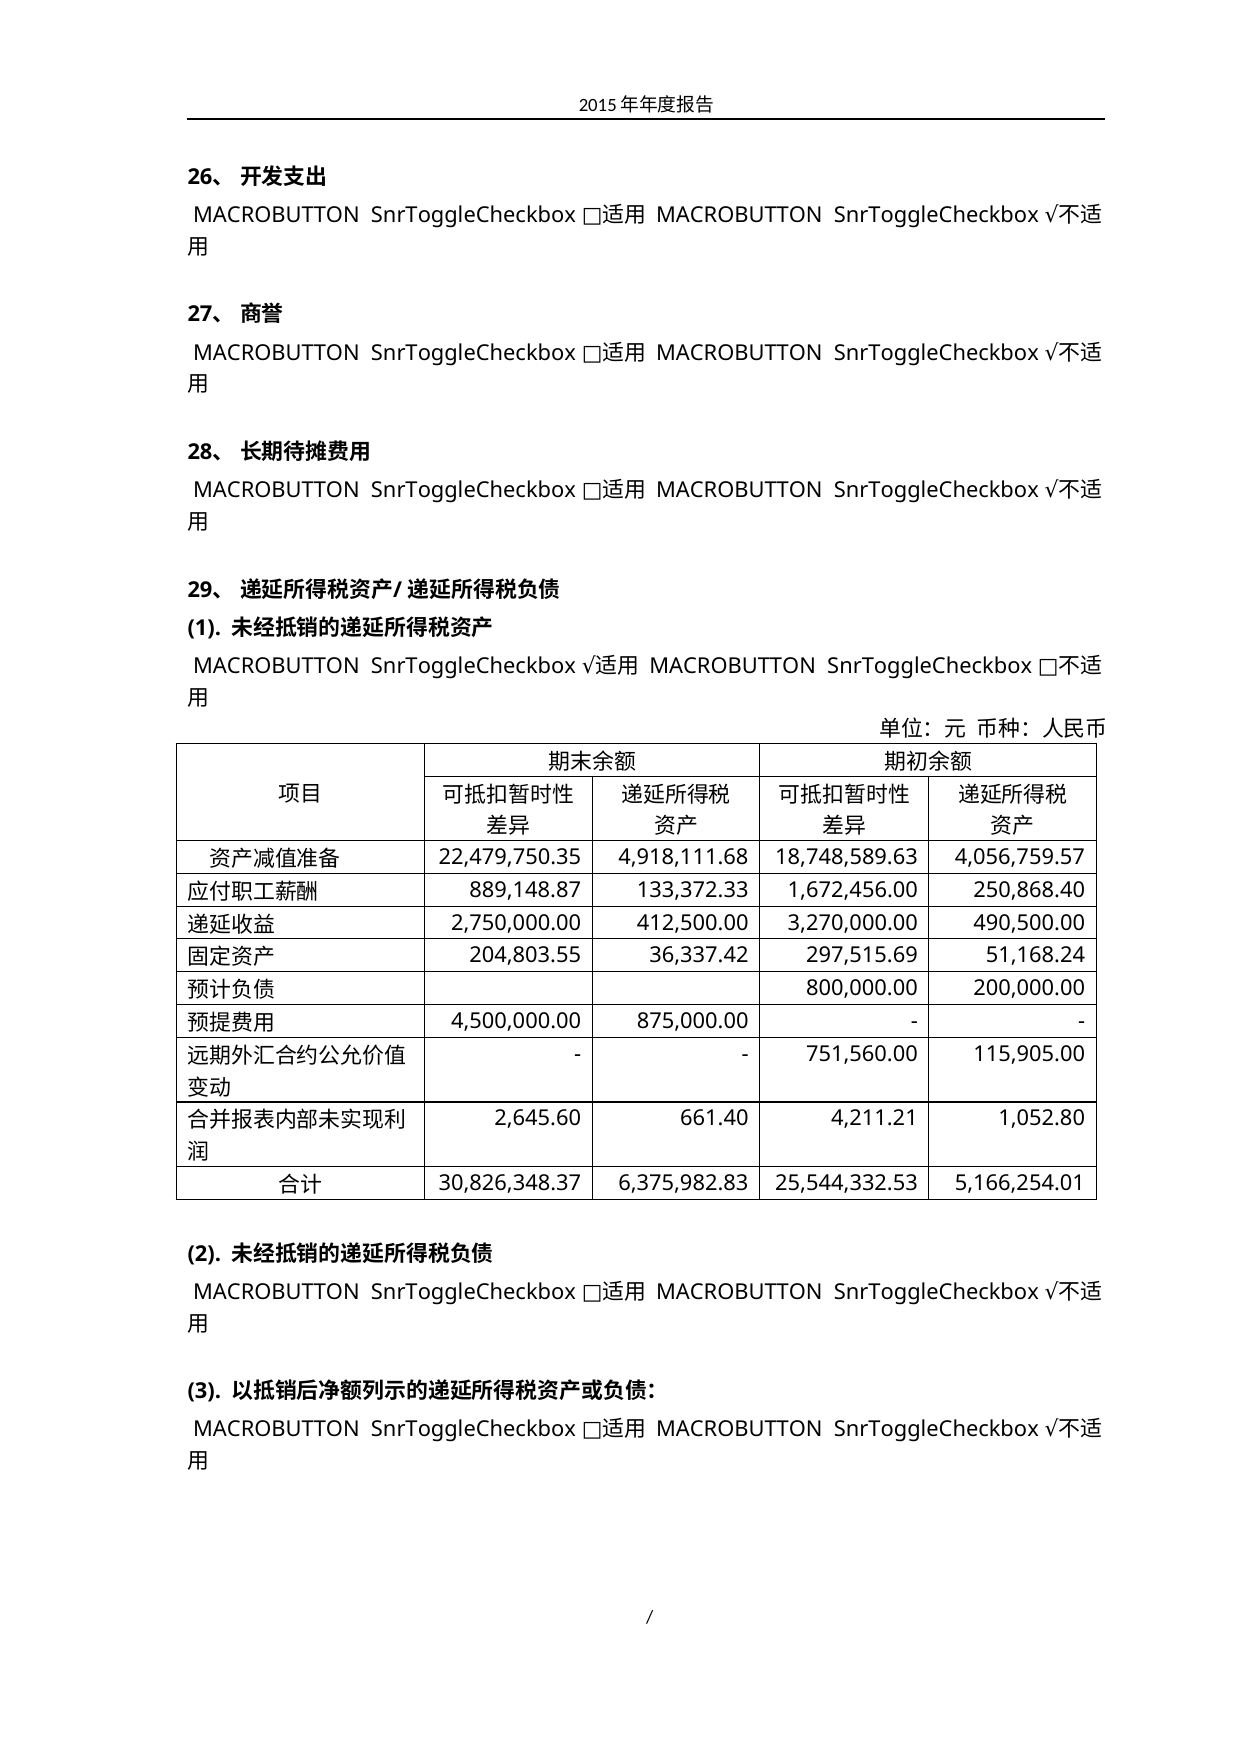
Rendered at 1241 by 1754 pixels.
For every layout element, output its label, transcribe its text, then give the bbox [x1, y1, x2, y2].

subtitle 递延所得税资产/ 递延所得税负债 [187, 572, 1107, 603]
